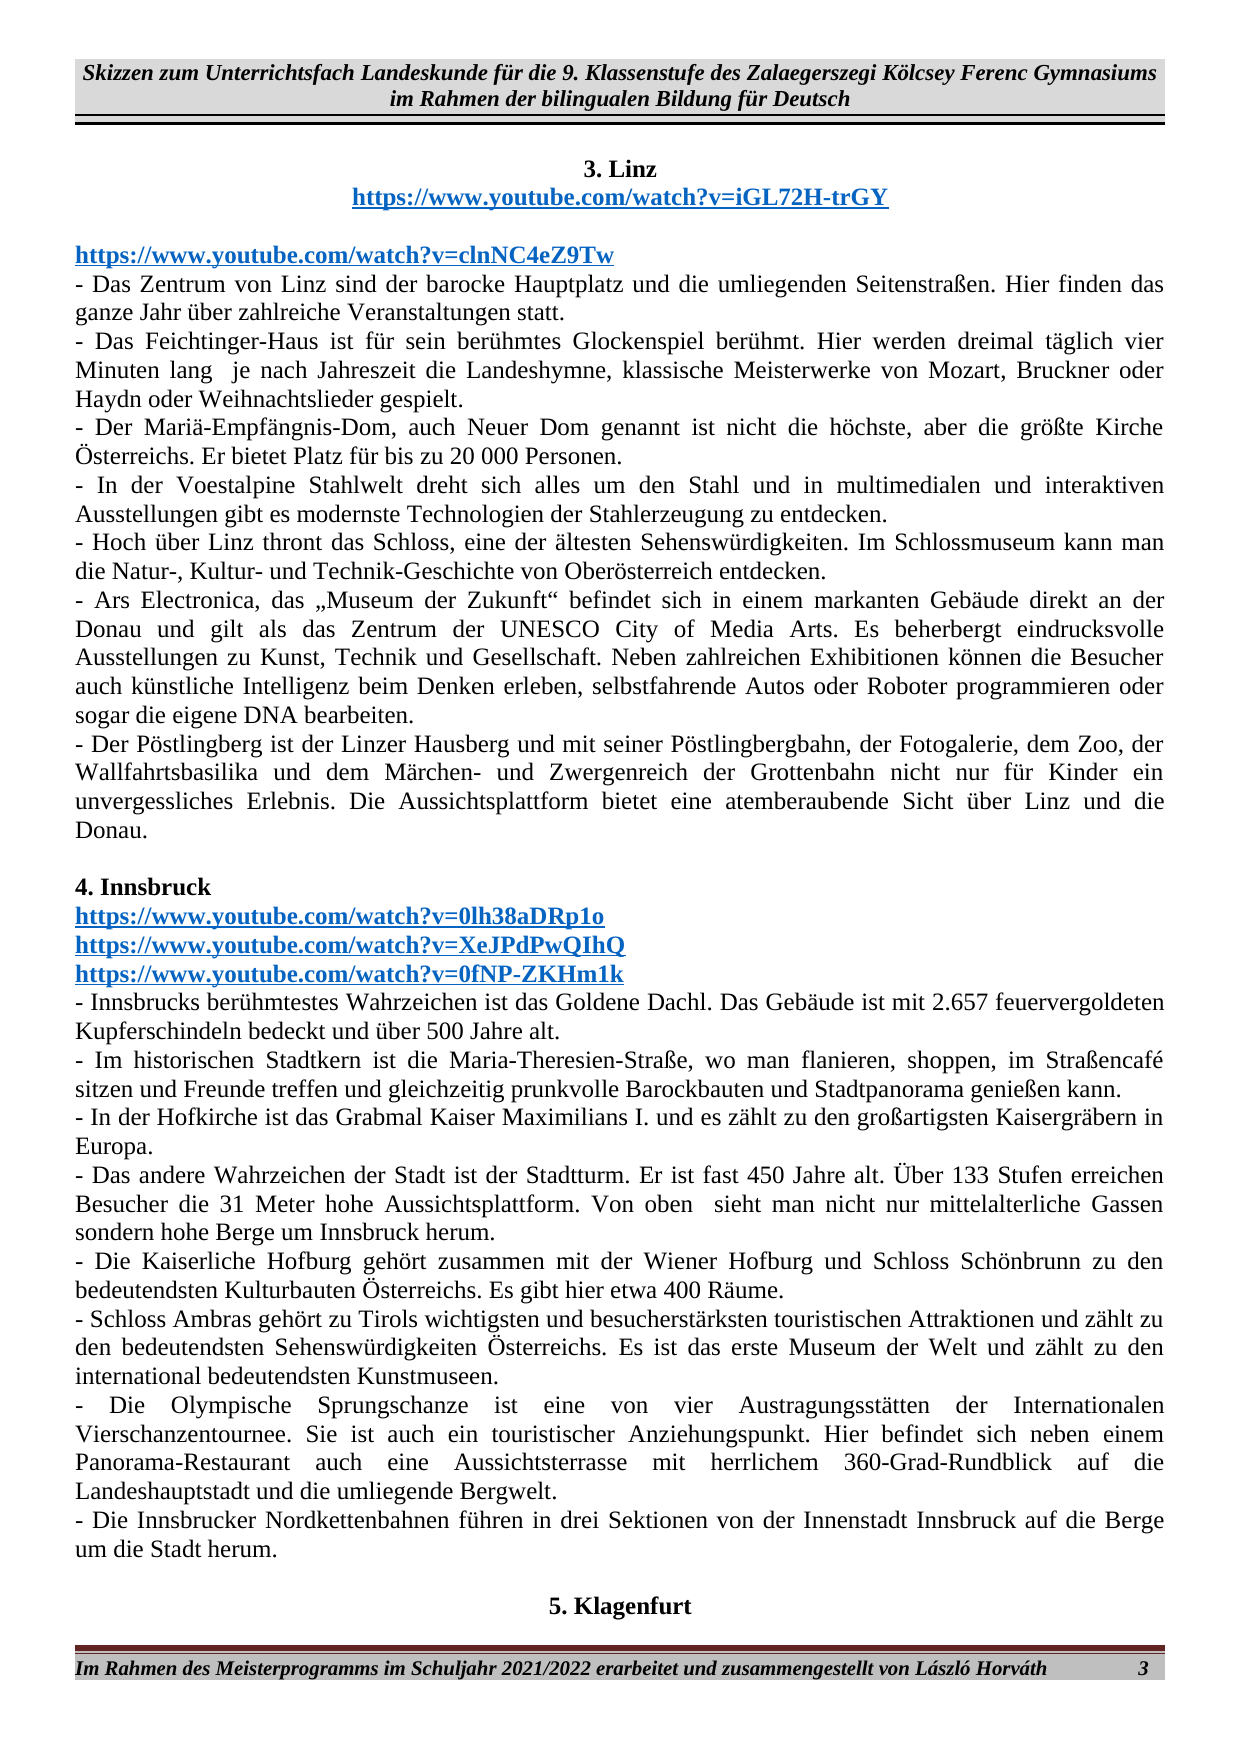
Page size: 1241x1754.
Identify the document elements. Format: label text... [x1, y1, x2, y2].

text - Ars Electronica, das „Museum der Zukunft“ befindet sich in einem markanten Gebäude direkt an der Donau und gilt als das Zentrum der UNESCO City of Media Arts. Es beherbergt eindrucksvolle Ausstellungen zu Kunst, Technik und Gesellschaft. Neben zahlreichen Exhibitionen können die Besucher auch künstliche Intelligenz beim Denken erleben, selbstfahrende Autos oder Roboter programmieren oder sogar die eigene DNA bearbeiten. [75, 585, 1165, 729]
text https://www.youtube.com/watch?v=XeJPdPwQIhQ [75, 930, 1165, 959]
text - Das Zentrum von Linz sind der barocke Hauptplatz und die umliegenden Seitenstraßen. Hier finden das ganze Jahr über zahlreiche Veranstaltungen statt. [75, 269, 1165, 326]
text https://www.youtube.com/watch?v=iGL72H-trGY [75, 182, 1165, 211]
text https://www.youtube.com/watch?v=clnNC4eZ9Tw [75, 240, 1165, 269]
text - In der Hofkirche ist das Grabmal Kaiser Maximilians I. und es zählt zu den großartigsten Kaisergräbern in Europa. [75, 1102, 1165, 1160]
text https://www.youtube.com/watch?v=0lh38aDRp1o [75, 901, 1165, 930]
text - Die Olympische Sprungschanze ist eine von vier Austragungsstätten der Internationalen Vierschanzentournee. Sie ist auch ein touristischer Anziehungspunkt. Hier befindet sich neben einem Panorama-Restaurant auch eine Aussichtsterrasse mit herrlichem 360-Grad-Rundblick auf die Landeshauptstadt und die umliegende Bergwelt. [75, 1390, 1165, 1505]
text 4. Innsbruck [75, 872, 1165, 901]
text - In der Voestalpine Stahlwelt dreht sich alles um den Stahl und in multimedialen und interaktiven Ausstellungen gibt es modernste Technologien der Stahlerzeugung zu entdecken. [75, 470, 1165, 527]
text - Die Kaiserliche Hofburg gehört zusammen mit der Wiener Hofburg und Schloss Schönbrunn zu den bedeutendsten Kulturbauten Österreichs. Es gibt hier etwa 400 Räume. [75, 1246, 1165, 1304]
text - Schloss Ambras gehört zu Tirols wichtigsten und besucherstärksten touristischen Attraktionen und zählt zu den bedeutendsten Sehenswürdigkeiten Österreichs. Es ist das erste Museum der Welt und zählt zu den international bedeutendsten Kunstmuseen. [75, 1304, 1165, 1390]
text - Der Mariä-Empfängnis-Dom, auch Neuer Dom genannt ist nicht die höchste, aber die größte Kirche Österreichs. Er bietet Platz für bis zu 20 000 Personen. [75, 412, 1165, 470]
text - Der Pöstlingberg ist der Linzer Hausberg und mit seiner Pöstlingbergbahn, der Fotogalerie, dem Zoo, der Wallfahrtsbasilika und dem Märchen- und Zwergenreich der Grottenbahn nicht nur für Kinder ein unvergessliches Erlebnis. Die Aussichtsplattform bietet eine atemberaubende Sicht über Linz und die Donau. [75, 729, 1165, 844]
text 3. Linz [75, 154, 1165, 182]
text 5. Klagenfurt [75, 1591, 1165, 1620]
text - Innsbrucks berühmtestes Wahrzeichen ist das Goldene Dachl. Das Gebäude ist mit 2.657 feuervergoldeten Kupferschindeln bedeckt und über 500 Jahre alt. [75, 987, 1165, 1045]
text - Hoch über Linz thront das Schloss, eine der ältesten Sehenswürdigkeiten. Im Schlossmuseum kann man die Natur-, Kultur- und Technik-Geschichte von Oberösterreich entdecken. [75, 527, 1165, 585]
text - Das andere Wahrzeichen der Stadt ist der Stadtturm. Er ist fast 450 Jahre alt. Über 133 Stufen erreichen Besucher die 31 Meter hohe Aussichtsplattform. Von oben sieht man nicht nur mittelalterliche Gassen sondern hohe Berge um Innsbruck herum. [75, 1160, 1165, 1246]
text - Im historischen Stadtkern ist die Maria-Theresien-Straße, wo man flanieren, shoppen, im Straßencafé sitzen und Freunde treffen und gleichzeitig prunkvolle Barockbauten und Stadtpanorama genießen kann. [75, 1045, 1165, 1102]
text - Das Feichtinger-Haus ist für sein berühmtes Glockenspiel berühmt. Hier werden dreimal täglich vier Minuten lang je nach Jahreszeit die Landeshymne, klassische Meisterwerke von Mozart, Bruckner oder Haydn oder Weihnachtslieder gespielt. [75, 326, 1165, 412]
text https://www.youtube.com/watch?v=0fNP-ZKHm1k [75, 959, 1165, 987]
text - Die Innsbrucker Nordkettenbahnen führen in drei Sektionen von der Innenstadt Innsbruck auf die Berge um die Stadt herum. [75, 1505, 1165, 1562]
